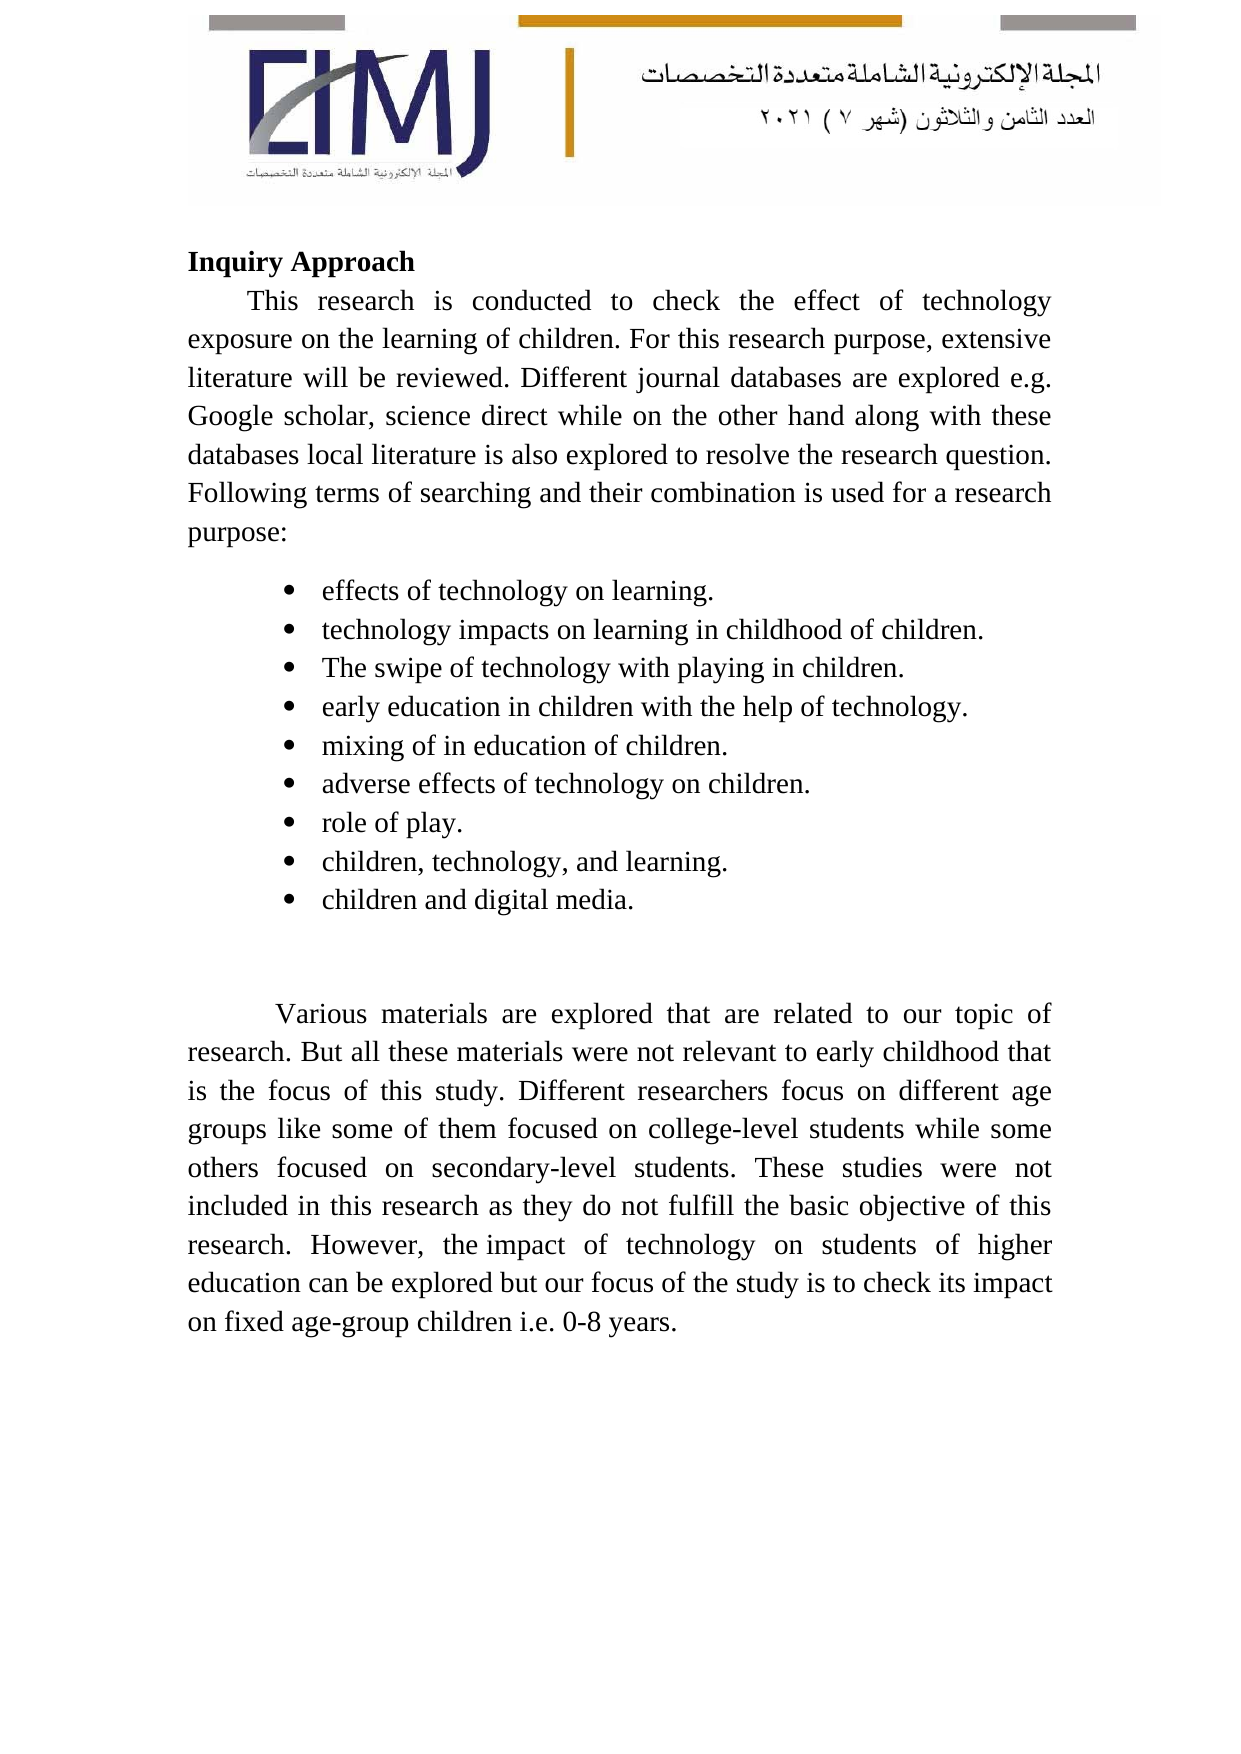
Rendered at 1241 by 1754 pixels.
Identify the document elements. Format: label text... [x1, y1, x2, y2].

list technology impacts on learning in childhood of children. [284, 612, 1053, 646]
picture [187, 15, 1161, 206]
text Various materials are explored that are related to our topic of research. But all these materials were not relevant to early childhood that is the focus of this study. Different researchers focus on different age groups like some of them focused on college-level students while some others focused on secondary-level students. These studies were not included in this research as they do not fulfill the basic objective of this research. However, the impact of technology on students of higher education can be explored but our focus of the study is to check its impact on fixed age-group children i.e. 0-8 years. [187, 996, 1053, 1338]
list role of play. [284, 805, 1053, 839]
subtitle Inquiry Approach [187, 206, 1053, 278]
text This research is conducted to check the effect of technology exposure on the learning of children. For this research purpose, extensive literature will be reviewed. Different journal databases are explored e.g. Google scholar, science direct while on the other hand along with these databases local literature is also explored to resolve the research question. Following terms of searching and their combination is used for a research purpose: [187, 283, 1053, 547]
list The swipe of technology with playing in children. [284, 651, 1053, 684]
list early education in children with the help of technology. [284, 689, 1053, 723]
list adverse effects of technology on children. [284, 767, 1053, 800]
list effects of technology on learning. [284, 573, 1053, 607]
list mixing of in education of children. [284, 728, 1053, 762]
list children, technology, and learning. [284, 844, 1053, 877]
list children and digital media. [284, 882, 1053, 916]
